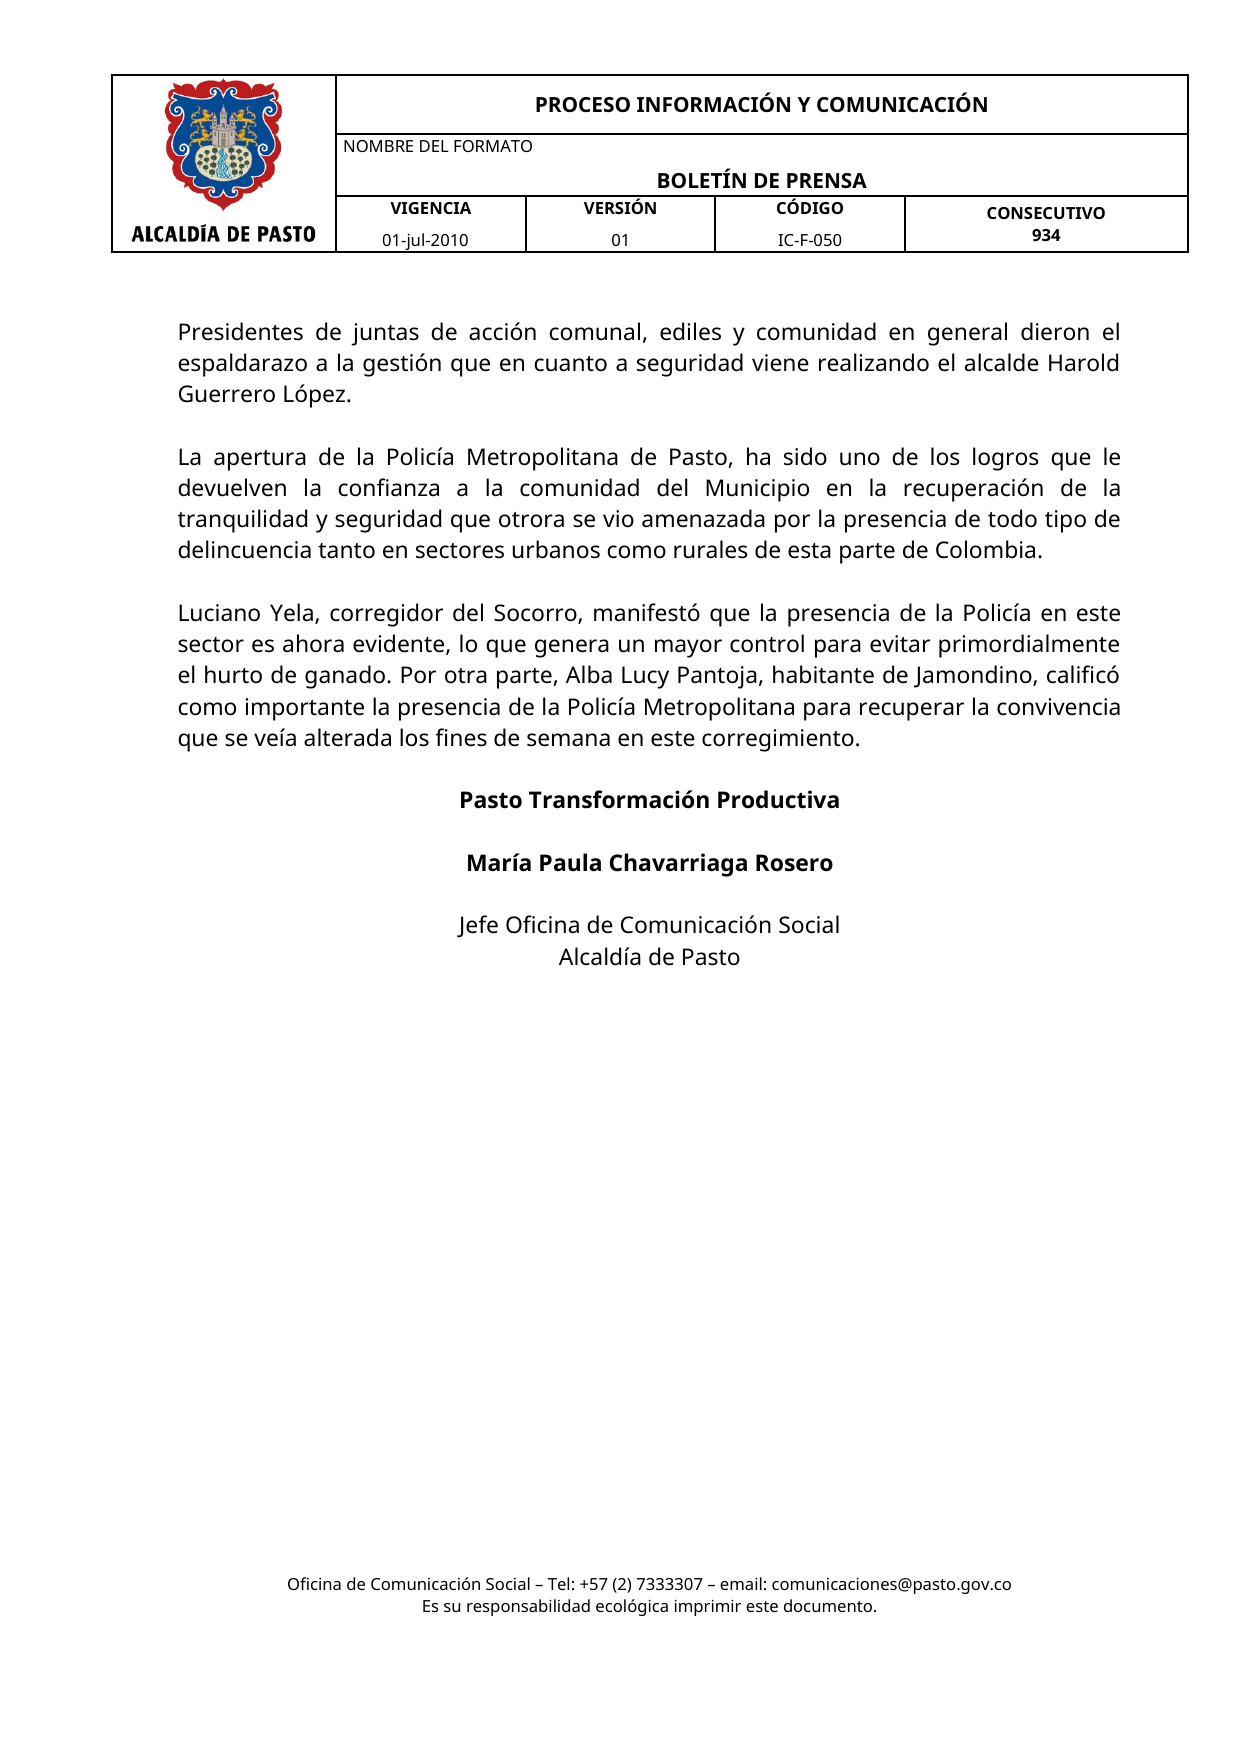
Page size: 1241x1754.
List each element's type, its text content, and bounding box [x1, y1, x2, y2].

text Alcaldía de Pasto [177, 941, 1122, 972]
text María Paula Chavarriaga Rosero [177, 847, 1122, 878]
text Luciano Yela, corregidor del Socorro, manifestó que la presencia de la Policía en este sector es ahora evidente, lo que genera un mayor control para evitar primordialmente el hurto de ganado. Por otra parte, Alba Lucy Pantoja, habitante de Jamondino, calificó como importante la presencia de la Policía Metropolitana para recuperar la convivencia que se veía alterada los fines de semana en este corregimiento. [177, 597, 1122, 753]
text Pasto Transformación Productiva [177, 784, 1122, 816]
text La apertura de la Policía Metropolitana de Pasto, ha sido uno de los logros que le devuelven la confianza a la comunidad del Municipio en la recuperación de la tranquilidad y seguridad que otrora se vio amenazada por la presencia de todo tipo de delincuencia tanto en sectores urbanos como rurales de esta parte de Colombia. [177, 441, 1122, 566]
text Jefe Oficina de Comunicación Social [177, 909, 1122, 941]
text Presidentes de juntas de acción comunal, ediles y comunidad en general dieron el espaldarazo a la gestión que en cuanto a seguridad viene realizando el alcalde Harold Guerrero López. [177, 316, 1122, 409]
picture [118, 76, 327, 242]
